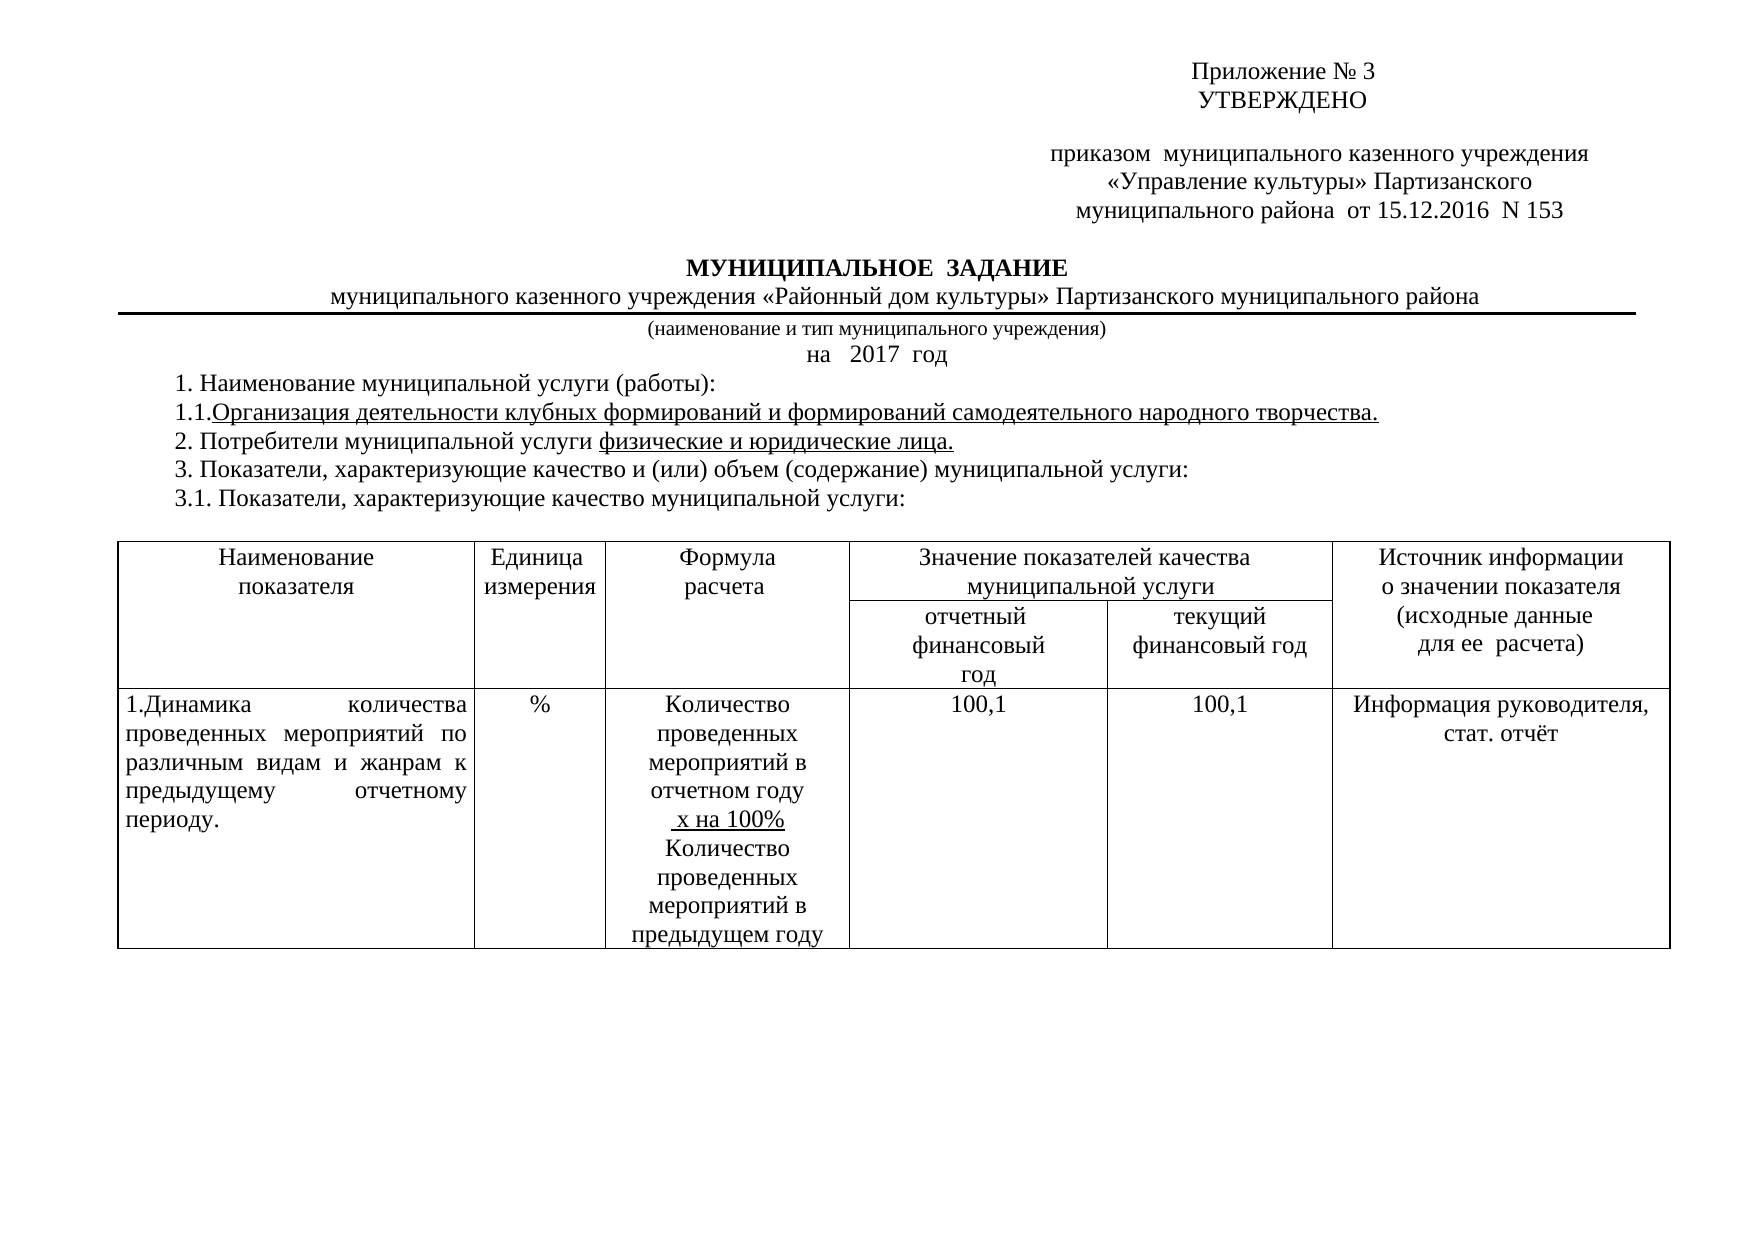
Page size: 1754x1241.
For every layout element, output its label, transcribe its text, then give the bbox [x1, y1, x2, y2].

text 1. Наименование муниципальной услуги (работы): [118, 368, 1636, 397]
table_cell 100,1 [1108, 689, 1332, 948]
text УТВЕРЖДЕНО [266, 85, 1636, 114]
table_header Наименование показателя [119, 542, 474, 688]
table_cell Количество проведенных мероприятий в отчетном году х на 100% Количество проведенных мероприятий в предыдущем году [606, 689, 849, 948]
text 3. Показатели, характеризующие качество и (или) объем (содержание) муниципальной услуги: [118, 454, 1636, 483]
text приказом муниципального казенного учреждения «Управление культуры» Партизанского муниципального района от 15.12.2016 N 153 [1003, 114, 1636, 224]
text 2. Потребители муниципальной услуги физические и юридические лица. [118, 426, 1636, 454]
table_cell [1333, 689, 1669, 948]
table_header Источник информации о значении показателя (исходные данные для ее расчета) [1333, 542, 1669, 688]
table_cell текущий финансовый год [1108, 601, 1332, 688]
table_cell % [475, 689, 605, 948]
text 3.1. Показатели, характеризующие качество муниципальной услуги: [118, 483, 1636, 512]
table_cell 100,1 [850, 689, 1107, 948]
title МУНИЦИПАЛЬНОЕ ЗАДАНИЕ [118, 253, 1636, 281]
text Приложение № 3 [118, 56, 1636, 85]
table_cell отчетный финансовый год [850, 601, 1107, 688]
text 1.1.Организация деятельности клубных формирований и формирований самодеятельного народного творчества. [118, 397, 1636, 426]
table_cell 1.Динамика количества проведенных мероприятий по различным видам и жанрам к предыдущему отчетному периоду. [119, 689, 474, 948]
text (наименование и тип муниципального учреждения) [118, 315, 1636, 339]
text на 2017 год [118, 339, 1636, 368]
text муниципального казенного учреждения «Районный дом культуры» Партизанского муниципального района [118, 281, 1636, 312]
table_header Единица измерения [475, 542, 605, 688]
table_header Значение показателей качества муниципальной услуги [850, 542, 1332, 600]
table_header Формула расчета [606, 542, 849, 688]
